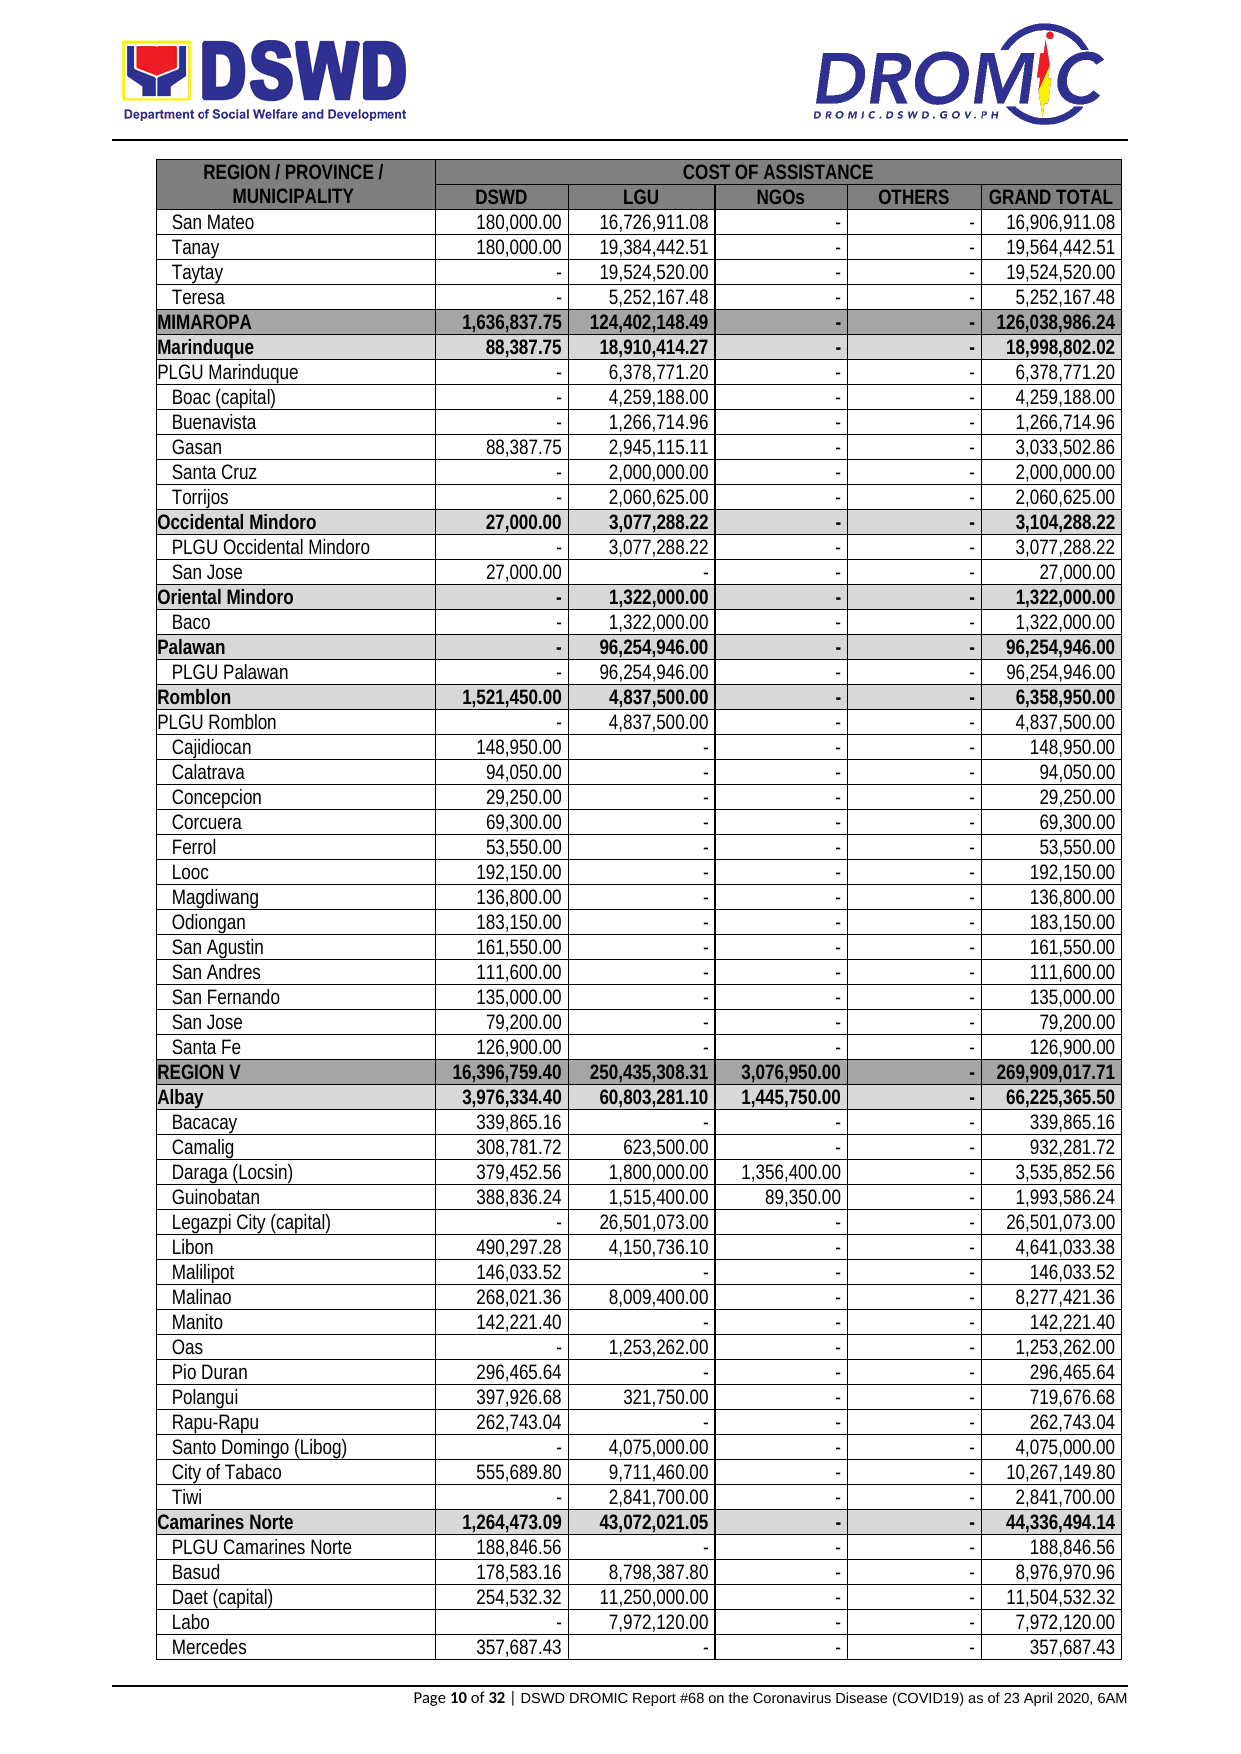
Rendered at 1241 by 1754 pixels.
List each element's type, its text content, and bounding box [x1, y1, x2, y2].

picture [112, 37, 417, 125]
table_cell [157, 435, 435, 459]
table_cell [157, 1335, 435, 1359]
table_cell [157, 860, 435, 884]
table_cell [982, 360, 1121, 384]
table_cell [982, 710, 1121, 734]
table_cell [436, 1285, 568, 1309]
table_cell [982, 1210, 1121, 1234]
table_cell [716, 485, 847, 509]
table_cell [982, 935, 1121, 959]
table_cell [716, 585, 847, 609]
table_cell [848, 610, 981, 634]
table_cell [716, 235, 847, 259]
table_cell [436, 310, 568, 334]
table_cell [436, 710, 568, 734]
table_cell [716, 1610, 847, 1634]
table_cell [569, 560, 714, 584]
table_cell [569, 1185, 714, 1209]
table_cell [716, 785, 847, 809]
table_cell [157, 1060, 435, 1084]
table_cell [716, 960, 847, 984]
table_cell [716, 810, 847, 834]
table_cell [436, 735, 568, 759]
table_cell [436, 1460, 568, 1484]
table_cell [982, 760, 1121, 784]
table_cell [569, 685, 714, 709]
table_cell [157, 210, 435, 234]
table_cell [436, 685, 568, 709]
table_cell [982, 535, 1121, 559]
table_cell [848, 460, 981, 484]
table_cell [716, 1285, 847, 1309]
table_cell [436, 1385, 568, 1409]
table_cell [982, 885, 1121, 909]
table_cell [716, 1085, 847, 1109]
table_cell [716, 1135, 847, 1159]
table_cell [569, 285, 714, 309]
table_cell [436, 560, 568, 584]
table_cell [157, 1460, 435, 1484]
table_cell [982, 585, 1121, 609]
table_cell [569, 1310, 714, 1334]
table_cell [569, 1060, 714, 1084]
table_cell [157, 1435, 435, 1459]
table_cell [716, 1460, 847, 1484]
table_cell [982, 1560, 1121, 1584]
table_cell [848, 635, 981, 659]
table_header REGION / PROVINCE / MUNICIPALITY [157, 160, 435, 209]
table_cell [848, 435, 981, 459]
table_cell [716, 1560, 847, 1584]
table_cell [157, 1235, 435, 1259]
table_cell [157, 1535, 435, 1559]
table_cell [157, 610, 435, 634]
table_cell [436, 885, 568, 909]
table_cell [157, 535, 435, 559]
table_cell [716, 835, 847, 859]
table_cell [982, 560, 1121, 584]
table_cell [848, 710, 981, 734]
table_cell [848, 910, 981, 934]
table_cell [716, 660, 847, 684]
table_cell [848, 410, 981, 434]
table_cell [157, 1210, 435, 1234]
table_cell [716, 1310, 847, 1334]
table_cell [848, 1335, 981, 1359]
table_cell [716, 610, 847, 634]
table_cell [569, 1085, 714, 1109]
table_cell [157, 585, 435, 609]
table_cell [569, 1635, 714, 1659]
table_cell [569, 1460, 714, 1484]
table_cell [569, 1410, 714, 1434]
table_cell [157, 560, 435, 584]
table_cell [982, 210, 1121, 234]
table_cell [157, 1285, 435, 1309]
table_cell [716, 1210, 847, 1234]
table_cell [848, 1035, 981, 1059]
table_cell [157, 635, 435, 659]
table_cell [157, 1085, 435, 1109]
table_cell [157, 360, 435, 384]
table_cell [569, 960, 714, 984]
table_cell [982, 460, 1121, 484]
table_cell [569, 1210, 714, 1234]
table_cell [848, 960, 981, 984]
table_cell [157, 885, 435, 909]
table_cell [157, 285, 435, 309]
table_header COST OF ASSISTANCE [436, 160, 1121, 184]
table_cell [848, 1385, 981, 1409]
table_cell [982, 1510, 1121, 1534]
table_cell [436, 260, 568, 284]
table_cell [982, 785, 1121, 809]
table_cell OTHERS [848, 185, 981, 209]
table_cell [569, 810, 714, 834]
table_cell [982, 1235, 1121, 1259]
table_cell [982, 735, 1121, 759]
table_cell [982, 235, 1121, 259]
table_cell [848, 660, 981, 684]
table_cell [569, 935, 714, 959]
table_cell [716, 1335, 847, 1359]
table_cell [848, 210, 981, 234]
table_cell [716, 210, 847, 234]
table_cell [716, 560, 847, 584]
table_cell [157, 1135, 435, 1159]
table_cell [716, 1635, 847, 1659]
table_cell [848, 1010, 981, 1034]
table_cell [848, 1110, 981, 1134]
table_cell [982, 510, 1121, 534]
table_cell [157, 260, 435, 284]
table_cell DSWD [436, 185, 568, 209]
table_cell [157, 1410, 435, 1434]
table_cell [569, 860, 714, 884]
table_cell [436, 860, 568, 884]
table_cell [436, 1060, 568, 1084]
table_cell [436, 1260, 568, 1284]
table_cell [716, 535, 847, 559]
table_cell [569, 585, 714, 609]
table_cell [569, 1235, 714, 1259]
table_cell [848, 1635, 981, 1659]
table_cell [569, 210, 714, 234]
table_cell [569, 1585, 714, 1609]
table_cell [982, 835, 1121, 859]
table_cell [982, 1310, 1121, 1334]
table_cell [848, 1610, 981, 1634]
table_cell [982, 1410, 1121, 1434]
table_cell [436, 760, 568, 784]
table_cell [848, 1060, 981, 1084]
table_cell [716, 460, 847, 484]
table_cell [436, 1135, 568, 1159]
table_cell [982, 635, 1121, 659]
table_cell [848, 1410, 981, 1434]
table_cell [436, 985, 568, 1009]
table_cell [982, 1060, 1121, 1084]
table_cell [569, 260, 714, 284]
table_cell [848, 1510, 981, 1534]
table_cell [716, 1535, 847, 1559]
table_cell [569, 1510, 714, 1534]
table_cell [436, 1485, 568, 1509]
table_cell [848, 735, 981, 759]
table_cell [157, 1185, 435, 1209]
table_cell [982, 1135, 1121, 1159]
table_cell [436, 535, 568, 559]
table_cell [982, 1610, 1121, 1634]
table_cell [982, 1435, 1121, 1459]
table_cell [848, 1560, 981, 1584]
table_cell LGU [569, 185, 714, 209]
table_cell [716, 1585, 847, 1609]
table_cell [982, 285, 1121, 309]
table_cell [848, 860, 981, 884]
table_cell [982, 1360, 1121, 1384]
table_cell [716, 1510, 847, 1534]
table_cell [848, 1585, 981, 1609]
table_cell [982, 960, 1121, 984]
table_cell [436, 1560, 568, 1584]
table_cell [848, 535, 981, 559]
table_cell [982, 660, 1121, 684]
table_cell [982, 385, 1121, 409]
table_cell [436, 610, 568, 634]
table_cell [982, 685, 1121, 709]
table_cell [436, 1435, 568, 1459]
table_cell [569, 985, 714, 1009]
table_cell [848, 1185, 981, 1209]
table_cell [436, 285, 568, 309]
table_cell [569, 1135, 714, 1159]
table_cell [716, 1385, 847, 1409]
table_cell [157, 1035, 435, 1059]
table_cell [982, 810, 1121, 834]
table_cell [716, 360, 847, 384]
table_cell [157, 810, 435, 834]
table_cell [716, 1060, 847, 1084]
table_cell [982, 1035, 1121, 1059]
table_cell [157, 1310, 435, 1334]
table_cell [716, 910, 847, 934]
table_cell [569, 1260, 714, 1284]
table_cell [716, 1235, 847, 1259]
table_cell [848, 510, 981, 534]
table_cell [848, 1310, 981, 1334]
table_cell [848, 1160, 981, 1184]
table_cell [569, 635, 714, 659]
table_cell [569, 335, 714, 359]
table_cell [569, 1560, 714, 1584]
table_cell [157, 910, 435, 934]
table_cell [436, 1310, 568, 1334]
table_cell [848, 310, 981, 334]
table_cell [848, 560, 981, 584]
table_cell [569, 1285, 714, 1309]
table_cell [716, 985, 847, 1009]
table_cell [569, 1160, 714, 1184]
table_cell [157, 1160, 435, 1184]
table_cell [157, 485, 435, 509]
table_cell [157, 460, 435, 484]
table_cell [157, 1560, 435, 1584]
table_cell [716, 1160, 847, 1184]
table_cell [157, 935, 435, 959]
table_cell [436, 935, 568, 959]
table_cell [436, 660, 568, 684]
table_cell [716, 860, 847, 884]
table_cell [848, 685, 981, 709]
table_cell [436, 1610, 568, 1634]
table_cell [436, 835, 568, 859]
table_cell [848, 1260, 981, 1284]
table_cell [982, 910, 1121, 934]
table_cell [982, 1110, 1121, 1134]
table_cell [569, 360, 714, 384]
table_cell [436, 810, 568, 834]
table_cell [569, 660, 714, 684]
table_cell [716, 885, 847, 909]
table_cell NGOs [716, 185, 847, 209]
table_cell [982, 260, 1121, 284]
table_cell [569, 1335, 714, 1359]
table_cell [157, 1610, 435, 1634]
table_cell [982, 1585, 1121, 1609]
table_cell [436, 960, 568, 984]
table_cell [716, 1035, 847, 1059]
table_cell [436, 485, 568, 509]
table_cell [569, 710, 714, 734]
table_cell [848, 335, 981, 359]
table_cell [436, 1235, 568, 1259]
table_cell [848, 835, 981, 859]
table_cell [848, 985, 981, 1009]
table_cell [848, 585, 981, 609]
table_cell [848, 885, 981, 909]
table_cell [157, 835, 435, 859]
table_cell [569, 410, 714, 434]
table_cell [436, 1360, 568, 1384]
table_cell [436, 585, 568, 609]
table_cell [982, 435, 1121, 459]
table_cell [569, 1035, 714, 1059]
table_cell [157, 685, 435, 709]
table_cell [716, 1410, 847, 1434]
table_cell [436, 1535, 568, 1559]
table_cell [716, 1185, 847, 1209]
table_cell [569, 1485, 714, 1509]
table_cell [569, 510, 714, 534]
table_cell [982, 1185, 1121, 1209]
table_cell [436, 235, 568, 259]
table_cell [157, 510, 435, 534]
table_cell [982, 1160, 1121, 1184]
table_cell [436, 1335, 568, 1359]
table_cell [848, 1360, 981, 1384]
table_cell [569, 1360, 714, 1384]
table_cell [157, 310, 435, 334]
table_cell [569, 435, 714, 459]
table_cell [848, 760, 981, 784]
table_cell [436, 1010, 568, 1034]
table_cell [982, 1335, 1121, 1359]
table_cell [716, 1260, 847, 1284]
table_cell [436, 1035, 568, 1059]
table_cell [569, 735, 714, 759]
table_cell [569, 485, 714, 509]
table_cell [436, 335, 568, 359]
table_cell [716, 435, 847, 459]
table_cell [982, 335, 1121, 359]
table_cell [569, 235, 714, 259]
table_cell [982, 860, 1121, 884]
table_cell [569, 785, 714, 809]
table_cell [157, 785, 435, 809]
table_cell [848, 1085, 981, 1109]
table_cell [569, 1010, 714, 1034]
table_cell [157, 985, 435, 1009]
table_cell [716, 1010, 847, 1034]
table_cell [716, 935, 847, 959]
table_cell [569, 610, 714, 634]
picture [781, 23, 1133, 125]
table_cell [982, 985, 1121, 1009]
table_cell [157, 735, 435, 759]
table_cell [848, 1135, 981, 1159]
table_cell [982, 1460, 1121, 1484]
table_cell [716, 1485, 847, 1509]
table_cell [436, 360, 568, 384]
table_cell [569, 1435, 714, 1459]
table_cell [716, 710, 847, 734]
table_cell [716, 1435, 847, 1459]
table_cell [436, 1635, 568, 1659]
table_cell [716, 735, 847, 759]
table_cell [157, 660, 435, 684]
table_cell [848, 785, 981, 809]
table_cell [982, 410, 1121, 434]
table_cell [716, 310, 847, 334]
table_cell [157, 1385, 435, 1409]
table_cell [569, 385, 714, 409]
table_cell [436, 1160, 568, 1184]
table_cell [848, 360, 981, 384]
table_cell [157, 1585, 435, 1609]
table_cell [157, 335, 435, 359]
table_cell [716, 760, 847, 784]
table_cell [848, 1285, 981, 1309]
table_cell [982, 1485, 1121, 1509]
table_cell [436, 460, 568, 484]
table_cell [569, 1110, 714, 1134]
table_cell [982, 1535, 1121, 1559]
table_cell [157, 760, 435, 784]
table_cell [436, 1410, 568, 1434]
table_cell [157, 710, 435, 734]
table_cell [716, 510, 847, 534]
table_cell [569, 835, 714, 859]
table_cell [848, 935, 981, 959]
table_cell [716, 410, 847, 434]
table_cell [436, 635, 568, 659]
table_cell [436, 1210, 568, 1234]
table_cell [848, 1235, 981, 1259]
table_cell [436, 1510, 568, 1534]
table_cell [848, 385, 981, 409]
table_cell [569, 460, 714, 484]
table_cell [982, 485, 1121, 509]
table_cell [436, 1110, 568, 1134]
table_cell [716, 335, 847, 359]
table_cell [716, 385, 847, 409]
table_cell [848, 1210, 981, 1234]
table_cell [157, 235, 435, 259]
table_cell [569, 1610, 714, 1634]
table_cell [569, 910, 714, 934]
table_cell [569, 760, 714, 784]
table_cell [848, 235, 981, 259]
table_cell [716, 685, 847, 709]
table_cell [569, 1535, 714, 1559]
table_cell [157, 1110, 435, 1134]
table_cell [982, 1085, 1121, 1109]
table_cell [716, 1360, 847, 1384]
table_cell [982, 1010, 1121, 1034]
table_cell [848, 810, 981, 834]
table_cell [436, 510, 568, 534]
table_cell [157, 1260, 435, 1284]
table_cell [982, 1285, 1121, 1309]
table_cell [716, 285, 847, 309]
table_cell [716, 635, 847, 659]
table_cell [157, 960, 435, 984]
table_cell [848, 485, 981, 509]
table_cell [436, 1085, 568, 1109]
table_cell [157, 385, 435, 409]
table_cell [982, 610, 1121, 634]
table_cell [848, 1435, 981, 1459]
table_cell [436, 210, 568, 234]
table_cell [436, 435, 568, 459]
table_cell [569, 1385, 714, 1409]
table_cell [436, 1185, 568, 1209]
table_cell GRAND TOTAL [982, 185, 1121, 209]
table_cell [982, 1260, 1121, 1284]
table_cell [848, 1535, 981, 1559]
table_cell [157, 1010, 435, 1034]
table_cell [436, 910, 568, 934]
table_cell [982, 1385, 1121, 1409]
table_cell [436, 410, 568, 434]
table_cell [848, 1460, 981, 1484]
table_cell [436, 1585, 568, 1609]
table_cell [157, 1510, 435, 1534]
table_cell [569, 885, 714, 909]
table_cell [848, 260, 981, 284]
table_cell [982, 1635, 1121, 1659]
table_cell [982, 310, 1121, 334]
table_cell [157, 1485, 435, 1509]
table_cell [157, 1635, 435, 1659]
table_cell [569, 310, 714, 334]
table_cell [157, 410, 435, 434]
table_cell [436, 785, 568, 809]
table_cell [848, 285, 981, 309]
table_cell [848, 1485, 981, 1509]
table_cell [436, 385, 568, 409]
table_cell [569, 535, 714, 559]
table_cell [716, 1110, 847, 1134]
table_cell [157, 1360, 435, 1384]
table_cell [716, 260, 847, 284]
